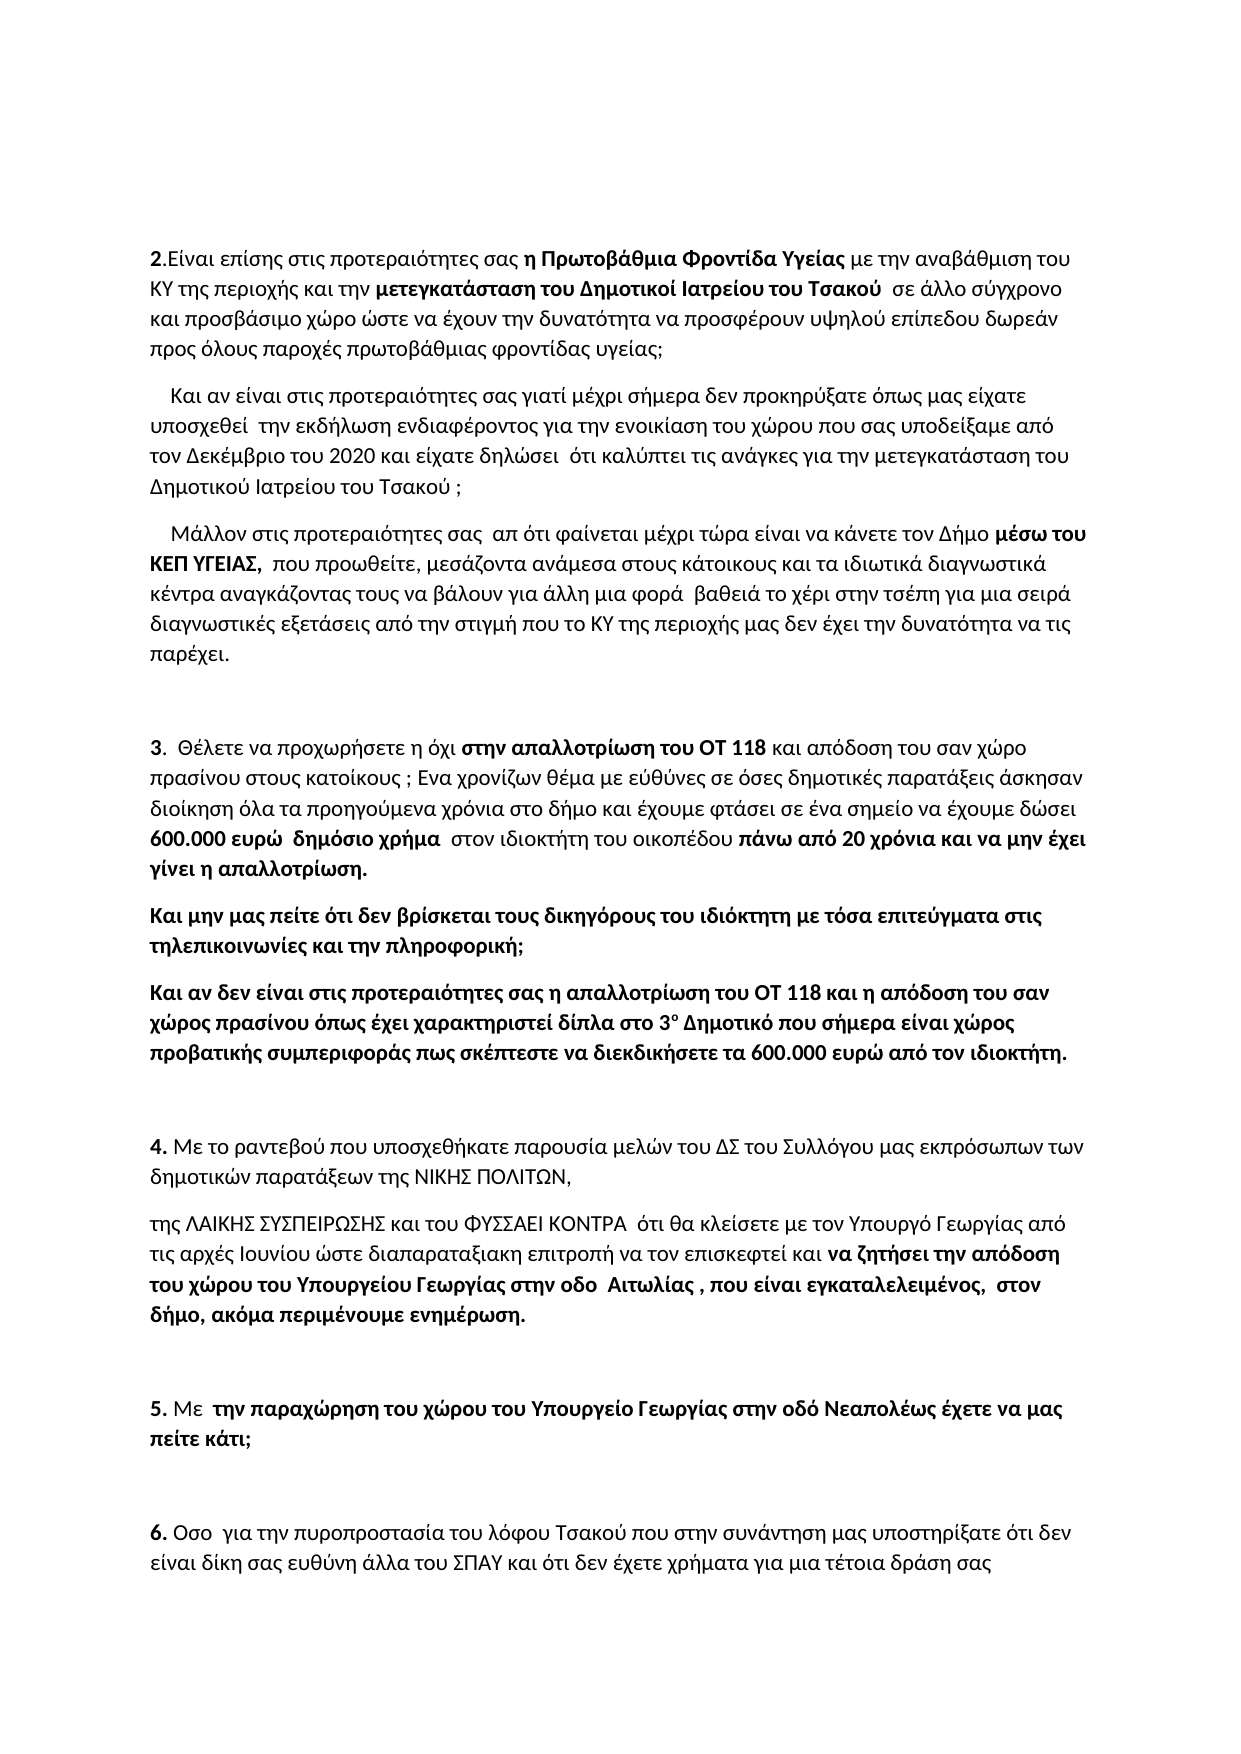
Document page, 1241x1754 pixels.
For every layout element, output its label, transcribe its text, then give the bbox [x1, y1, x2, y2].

text 5. Με την παραχώρηση του χώρου του Υπουργείο Γεωργίας στην οδό Νεαπολέως έχετε να μας πείτε κάτι; [150, 1394, 1090, 1452]
text Και αν είναι στις προτεραιότητες σας γιατί μέχρι σήμερα δεν προκηρύξατε όπως μας είχατε υποσχεθεί την εκδήλωση ενδιαφέροντος για την ενοικίαση του χώρου που σας υποδείξαμε από τον Δεκέμβριο του 2020 και είχατε δηλώσει ότι καλύπτει τις ανάγκες για την μετεγκατάσταση του Δημοτικού Ιατρείου του Τσακού ; [150, 381, 1090, 500]
text Kαι αν δεν είναι στις προτεραιότητες σας η απαλλοτρίωση του ΟΤ 118 και η απόδοση του σαν χώρος πρασίνου όπως έχει χαρακτηριστεί δίπλα στο 3ο Δημοτικό που σήμερα είναι χώρος προβατικής συμπεριφοράς πως σκέπτεστε να διεκδικήσετε τα 600.000 ευρώ από τον ιδιοκτήτη. [150, 978, 1090, 1067]
text 4. Με το ραντεβού που υποσχεθήκατε παρουσία μελών του ΔΣ του Συλλόγου μας εκπρόσωπων των δημοτικών παρατάξεων της ΝΙΚΗΣ ΠΟΛΙΤΩΝ, [150, 1132, 1090, 1191]
text Και μην μας πείτε ότι δεν βρίσκεται τους δικηγόρους του ιδιόκτητη με τόσα επιτεύγματα στις τηλεπικοινωνίες και την πληροφορική; [150, 901, 1090, 959]
text 3. Θέλετε να προχωρήσετε η όχι στην απαλλοτρίωση του ΟΤ 118 και απόδοση του σαν χώρο πρασίνου στους κατοίκους ; Eνα χρονίζων θέμα με εύθύνες σε όσες δημοτικές παρατάξεις άσκησαν διοίκηση όλα τα προηγούμενα χρόνια στο δήμο και έχουμε φτάσει σε ένα σημείο να έχουμε δώσει 600.000 ευρώ δημόσιο χρήμα στον ιδιοκτήτη του οικοπέδου πάνω από 20 χρόνια και να μην έχει γίνει η απαλλοτρίωση. [150, 733, 1090, 882]
text Μάλλον στις προτεραιότητες σας απ ότι φαίνεται μέχρι τώρα είναι να κάνετε τον Δήμο μέσω του ΚΕΠ ΥΓΕΙΑΣ, που προωθείτε, μεσάζοντα ανάμεσα στους κάτοικους και τα ιδιωτικά διαγνωστικά κέντρα αναγκάζοντας τους να βάλουν για άλλη μια φορά βαθειά το χέρι στην τσέπη για μια σειρά διαγνωστικές εξετάσεις από την στιγμή που το ΚΥ της περιοχής μας δεν έχει την δυνατότητα να τις παρέχει. [150, 519, 1090, 668]
text 2.Είναι επίσης στις προτεραιότητες σας η Πρωτοβάθμια Φροντίδα Υγείας με την αναβάθμιση του ΚΥ της περιοχής και την μετεγκατάσταση του Δημοτικοί Ιατρείου του Τσακού σε άλλο σύγχρονο και προσβάσιμο χώρο ώστε να έχουν την δυνατότητα να προσφέρουν υψηλού επίπεδου δωρεάν προς όλους παροχές πρωτοβάθμιας φροντίδας υγείας; [150, 244, 1090, 362]
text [150, 1518, 1090, 1576]
text της ΛΑΙΚΗΣ ΣΥΣΠΕΙΡΩΣΗΣ και του ΦΥΣΣΑΕΙ ΚΟΝΤΡΑ ότι θα κλείσετε με τον Υπουργό Γεωργίας από τις αρχές Ιουνίου ώστε διαπαραταξιακη επιτροπή να τον επισκεφτεί και να ζητήσει την απόδοση του χώρου του Υπουργείου Γεωργίας στην οδο Αιτωλίας , που είναι εγκαταλελειμένος, στον δήμο, ακόμα περιμένουμε ενημέρωση. [150, 1209, 1090, 1328]
